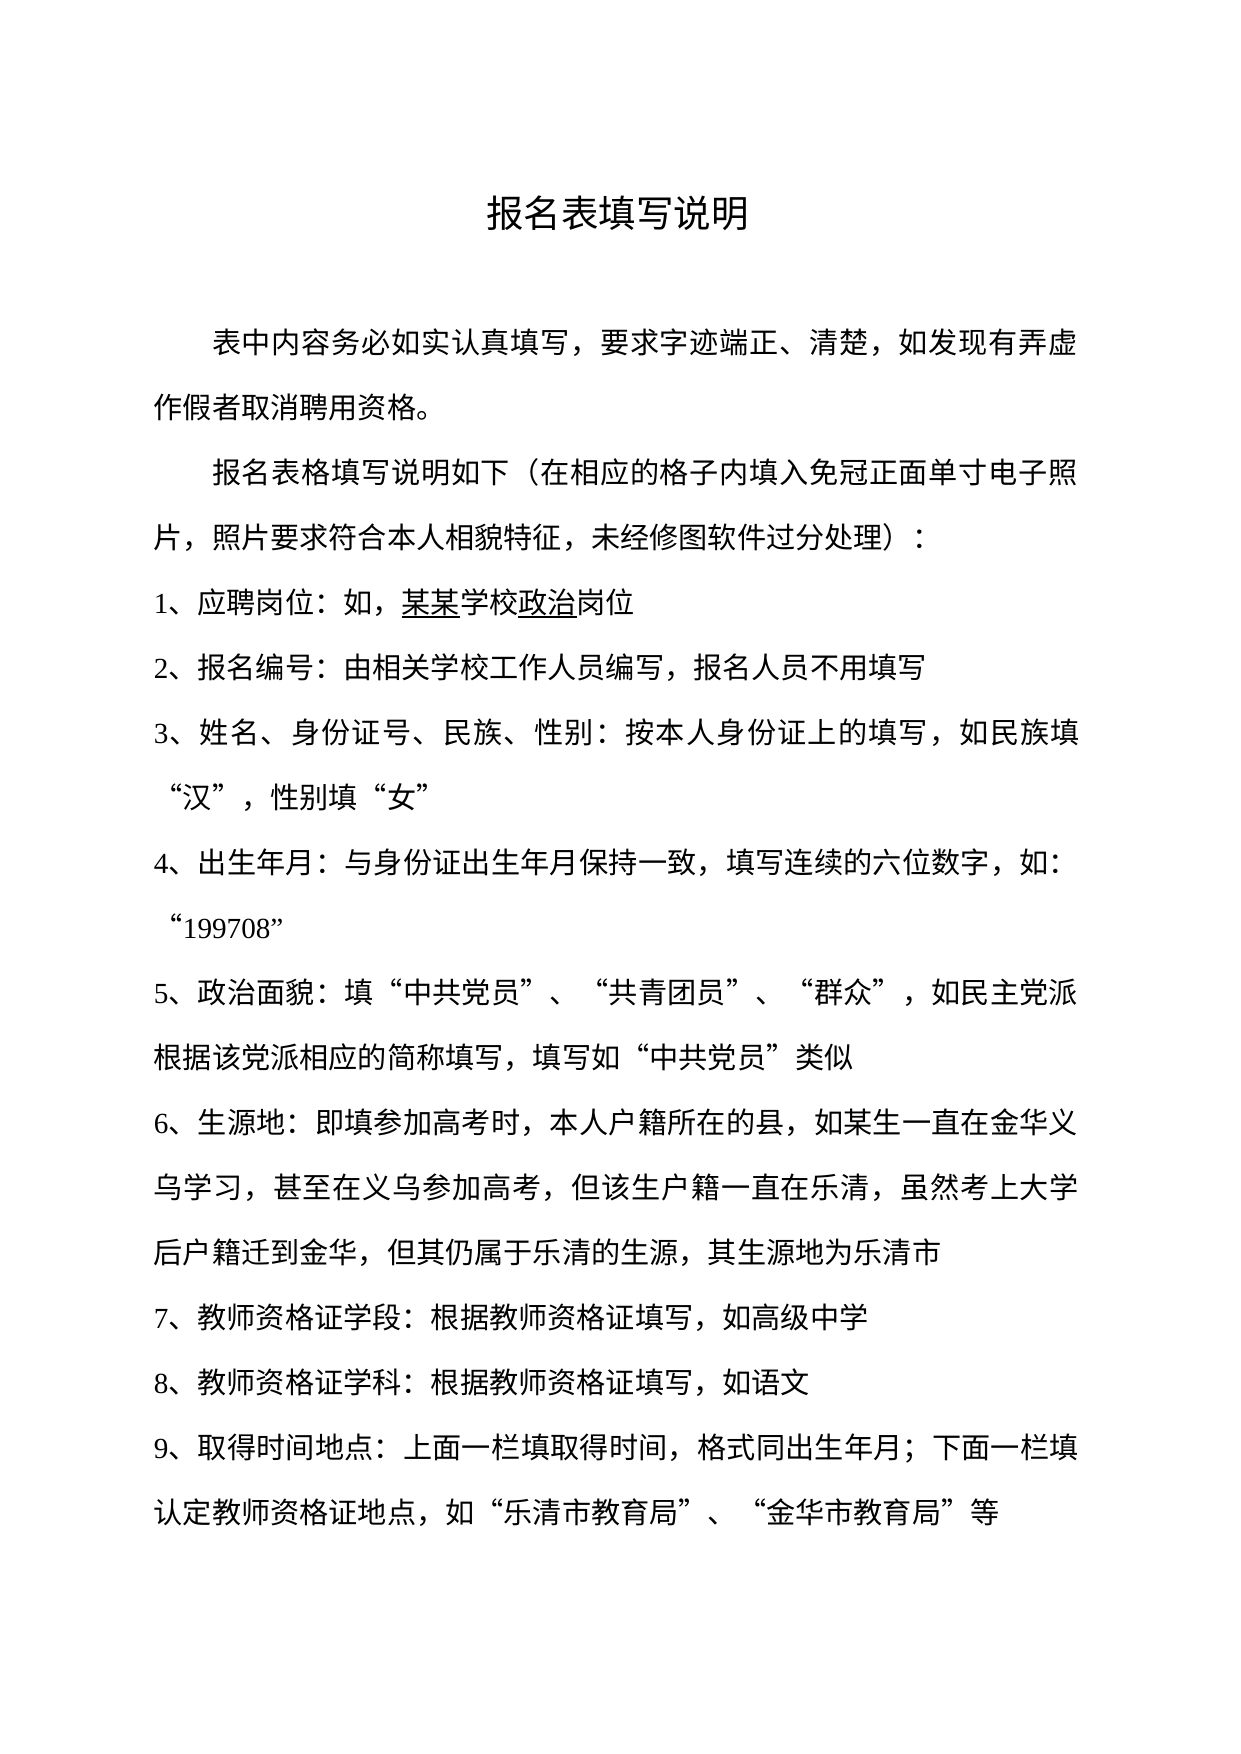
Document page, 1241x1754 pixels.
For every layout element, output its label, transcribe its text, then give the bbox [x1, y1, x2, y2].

text 报名表格填写说明如下（在相应的格子内填入免冠正面单寸电子照片，照片要求符合本人相貌特征，未经修图软件过分处理）： [153, 438, 1081, 568]
text 2、报名编号：由相关学校工作人员编写，报名人员不用填写 [153, 633, 1081, 698]
text 7、教师资格证学段：根据教师资格证填写，如高级中学 [153, 1283, 1081, 1348]
text 报名表填写说明 [153, 178, 1081, 243]
text 4、出生年月：与身份证出生年月保持一致，填写连续的六位数字，如：“199708” [153, 828, 1081, 958]
text 3、姓名、身份证号、民族、性别：按本人身份证上的填写，如民族填“汉”，性别填“女” [153, 698, 1081, 828]
text 表中内容务必如实认真填写，要求字迹端正、清楚，如发现有弄虚作假者取消聘用资格。 [153, 308, 1081, 438]
text 9、取得时间地点：上面一栏填取得时间，格式同出生年月；下面一栏填认定教师资格证地点，如“乐清市教育局”、“金华市教育局”等 [153, 1413, 1081, 1543]
text 6、生源地：即填参加高考时，本人户籍所在的县，如某生一直在金华义乌学习，甚至在义乌参加高考，但该生户籍一直在乐清，虽然考上大学后户籍迁到金华，但其仍属于乐清的生源，其生源地为乐清市 [153, 1088, 1081, 1283]
text 5、政治面貌：填“中共党员”、“共青团员”、“群众”，如民主党派根据该党派相应的简称填写，填写如“中共党员”类似 [153, 958, 1081, 1088]
text 8、教师资格证学科：根据教师资格证填写，如语文 [153, 1348, 1081, 1413]
text 1、应聘岗位：如，某某学校政治岗位 [153, 568, 1081, 633]
